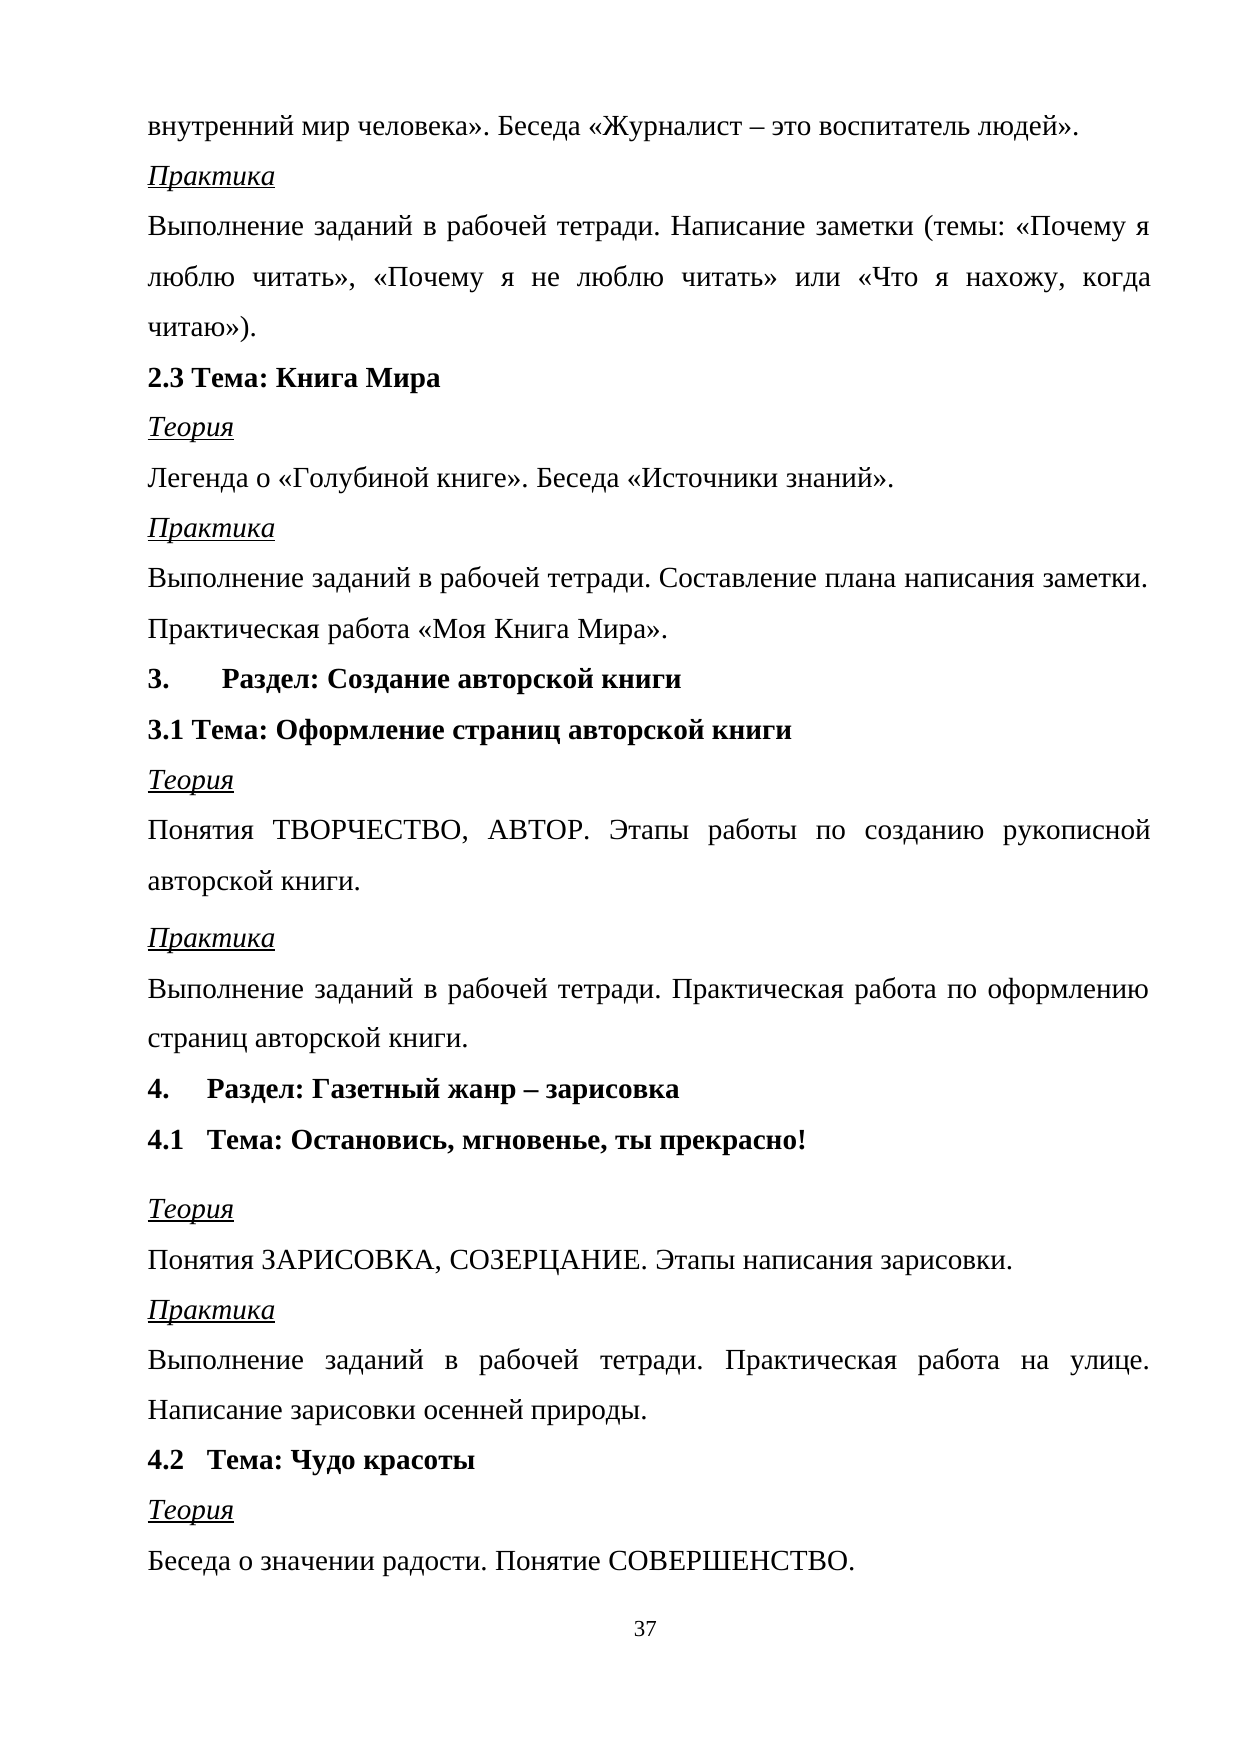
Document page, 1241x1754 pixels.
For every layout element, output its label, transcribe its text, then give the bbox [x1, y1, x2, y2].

text Практика [147, 1292, 1176, 1325]
text Понятия ЗАРИСОВКА, СОЗЕРЦАНИЕ. Этапы написания зарисовки. [147, 1242, 1176, 1275]
text Выполнение заданий в рабочей тетради. Практическая работа на улице. Написание зарисовки осенней природы. [147, 1342, 1150, 1425]
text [147, 108, 1150, 142]
text Практика [147, 920, 1176, 954]
text Практика [147, 159, 1176, 192]
text Легенда о «Голубиной книге». Беседа «Источники знаний». [147, 460, 1176, 494]
text Выполнение заданий в рабочей тетради. Практическая работа по оформлению страниц авторской книги. [147, 971, 1153, 1054]
list Тема: Оформление страниц авторской книги [147, 712, 1176, 746]
subtitle Тема: Чудо красоты [147, 1442, 1176, 1476]
text Теория [147, 409, 1176, 443]
text Теория [147, 762, 1176, 796]
text Выполнение заданий в рабочей тетради. Составление плана написания заметки. Практическая работа «Моя Книга Мира». [147, 561, 1153, 645]
text Понятия ТВОРЧЕСТВО, АВТОР. Этапы работы по созданию рукописной авторской книги. [147, 812, 1151, 896]
subtitle Раздел: Создание авторской книги [147, 662, 1176, 695]
subtitle Раздел: Газетный жанр – зарисовка [147, 1071, 1176, 1105]
text Выполнение заданий в рабочей тетради. Написание заметки (темы: «Почему я люблю читать», «Почему я не люблю читать» или «Что я нахожу, когда читаю»). [147, 208, 1151, 343]
text Беседа о значении радости. Понятие СОВЕРШЕНСТВО. [147, 1543, 1176, 1576]
text Теория [147, 1492, 1176, 1526]
subtitle 2.3 Тема: Книга Мира [147, 360, 1176, 394]
list Тема: Остановись, мгновенье, ты прекрасно! [147, 1122, 1176, 1155]
text Практика [147, 511, 1176, 544]
text Теория [147, 1191, 1176, 1225]
